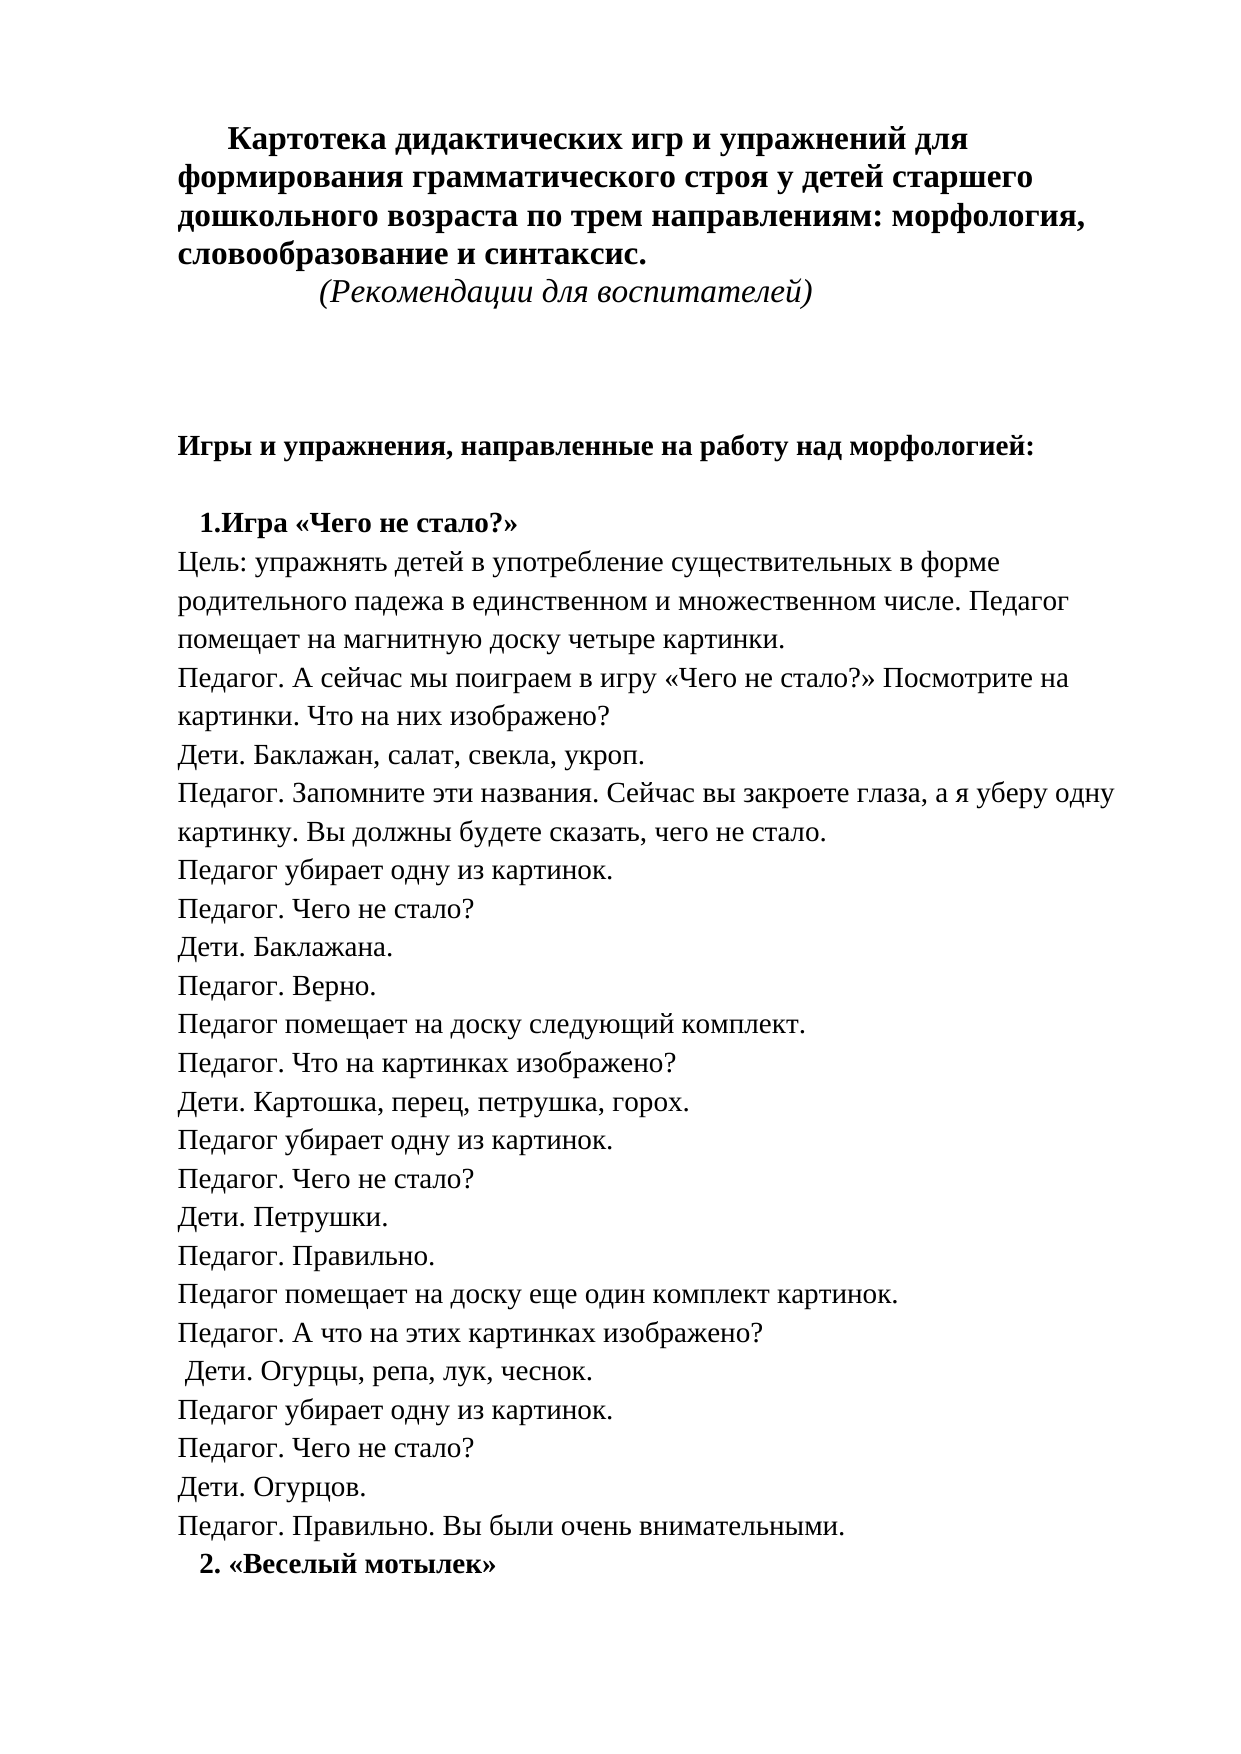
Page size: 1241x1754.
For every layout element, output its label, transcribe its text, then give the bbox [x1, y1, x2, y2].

text Педагог. Правильно. [177, 1238, 1152, 1271]
text Педагог убирает одну из картинок. [177, 1122, 1152, 1156]
text Дети. Картошка, перец, петрушка, горох. [177, 1084, 1152, 1117]
text Дети. Огурцы, репа, лук, чеснок. [177, 1353, 1152, 1387]
text Педагог помещает на доску следующий комплект. [177, 1007, 1152, 1040]
text Игры и упражнения, направленные на работу над морфологией: [177, 428, 1152, 462]
text Педагог убирает одну из картинок. [177, 1392, 1152, 1426]
text Картотека дидактических игр и упражнений для формирования грамматического строя у детей старшего дошкольного возраста по трем направлениям: морфология, словообразование и синтаксис. [177, 118, 1152, 271]
text Педагог. Верно. [177, 968, 1152, 1002]
text Педагог. Чего не стало? [177, 891, 1152, 924]
text Дети. Петрушки. [177, 1199, 1152, 1233]
text Педагог помещает на доску еще один комплект картинок. [177, 1276, 1152, 1310]
text Педагог. Правильно. Вы были очень внимательными. [177, 1508, 1152, 1541]
text Педагог. Запомните эти названия. Сейчас вы закроете глаза, а я уберу одну картинку. Вы должны будете сказать, чего не стало. [177, 775, 1152, 847]
text Педагог. Что на картинках изображено? [177, 1045, 1152, 1079]
text Педагог убирает одну из картинок. [177, 852, 1152, 886]
text Педагог. Чего не стало? [177, 1431, 1152, 1464]
text Дети. Огурцов. [177, 1469, 1152, 1503]
text Педагог. А сейчас мы поиграем в игру «Чего не стало?» Посмотрите на картинки. Что на них изображено? [177, 660, 1152, 732]
text Дети. Баклажана. [177, 929, 1152, 963]
text Педагог. Чего не стало? [177, 1161, 1152, 1194]
text Цель: упражнять детей в употребление существительных в форме родительного падежа в единственном и множественном числе. Педагог помещает на магнитную доску четыре картинки. [177, 544, 1152, 655]
text 2. «Веселый мотылек» [177, 1546, 1152, 1580]
text (Рекомендации для воспитателей) [177, 271, 1152, 310]
text Дети. Баклажан, салат, свекла, укроп. [177, 737, 1152, 770]
text 1.Игра «Чего не стало?» [177, 506, 1152, 539]
text Педагог. А что на этих картинках изображено? [177, 1315, 1152, 1348]
